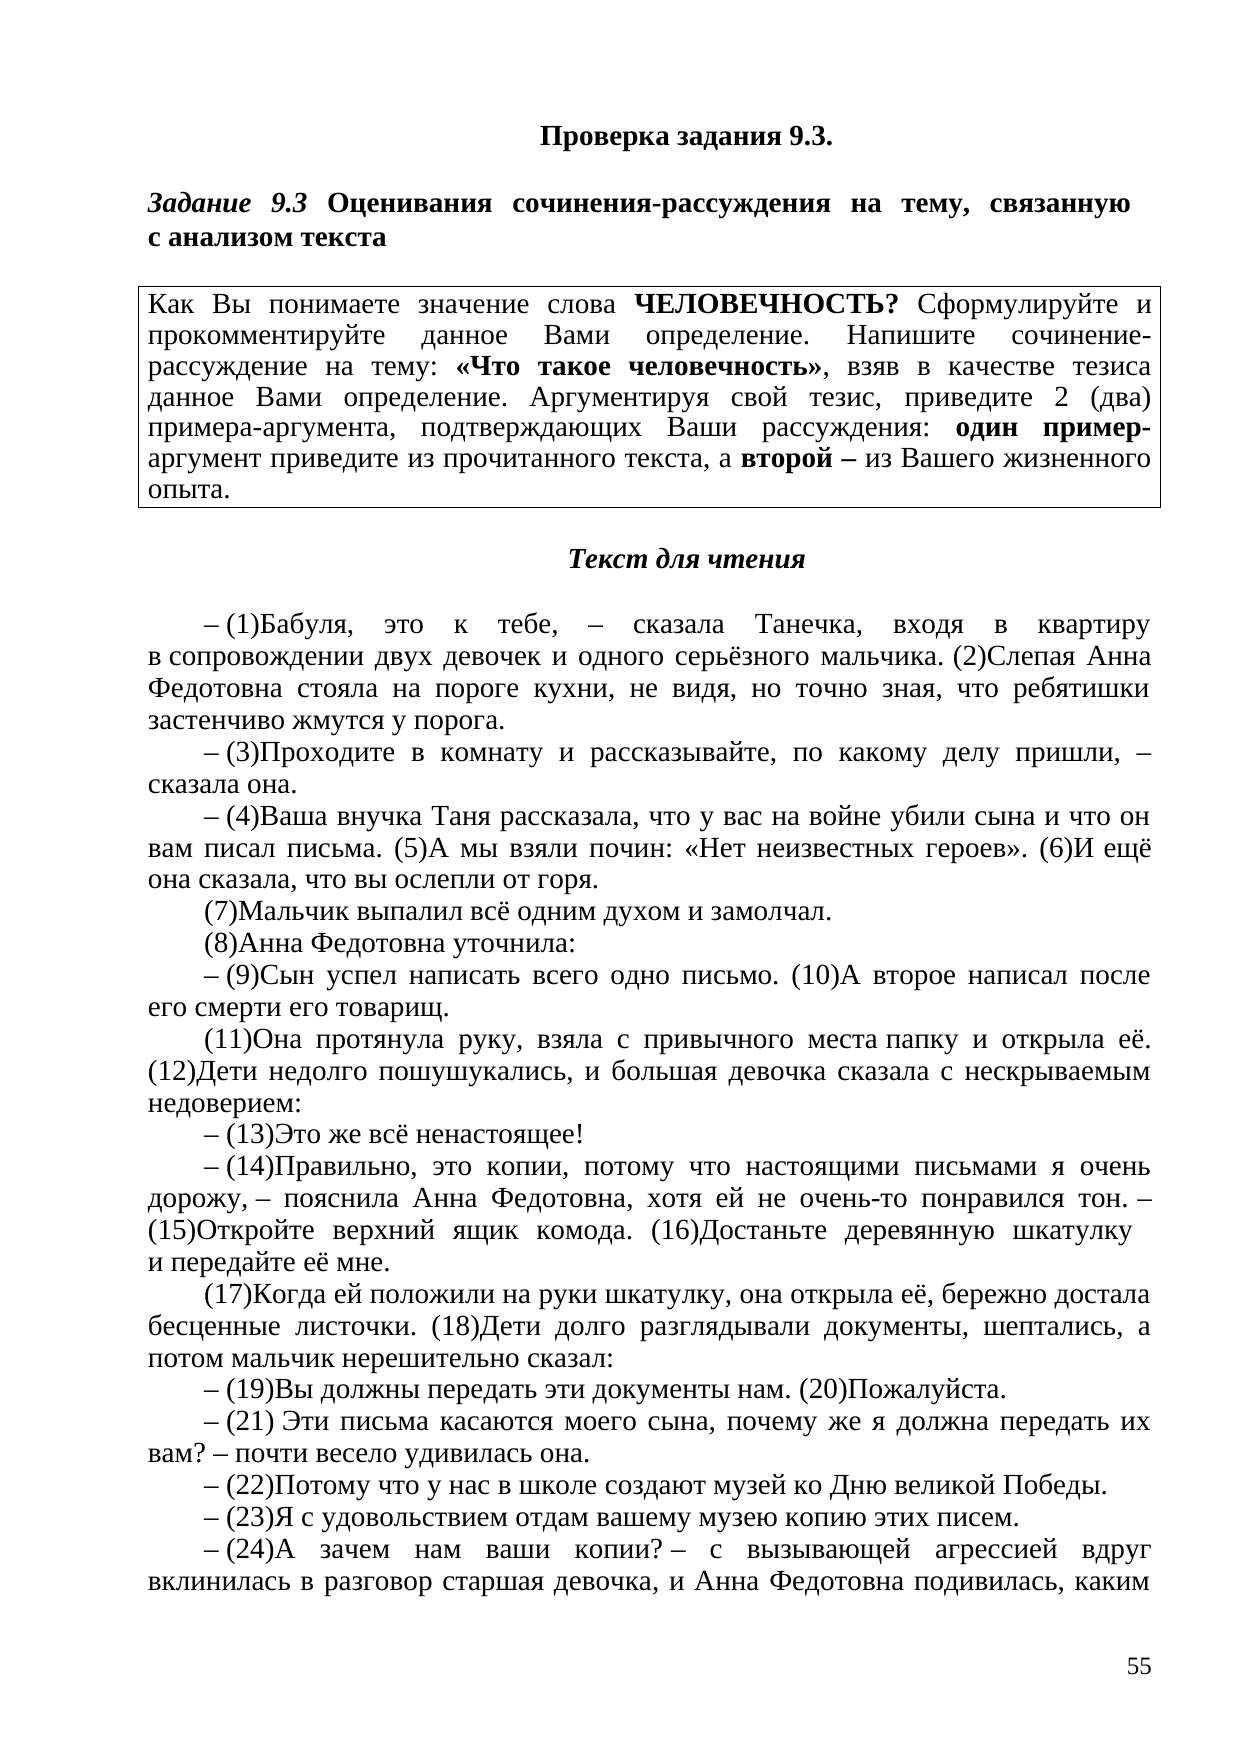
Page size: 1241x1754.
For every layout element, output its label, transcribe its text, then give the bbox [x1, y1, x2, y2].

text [148, 1533, 1152, 1597]
text – (23)Я с удовольствием отдам вашему музею копию этих писем. [148, 1501, 1152, 1533]
text – (14)Правильно, это копии, потому что настоящими письмами я очень дорожу, – пояснила Анна Федотовна, хотя ей не очень-то понравился тон. – (15)Откройте верхний ящик комода. (16)Достаньте деревянную шкатулку и передайте её мне. [148, 1150, 1152, 1278]
text – (3)Проходите в комнату и рассказывайте, по какому делу пришли, – сказала она. [148, 736, 1152, 800]
text (11)Она протянула руку, взяла с привычного места папку и открыла её. (12)Дети недолго пошушукались, и большая девочка сказала с нескрываемым недоверием: [148, 1023, 1152, 1118]
text Задание 9.3 Оценивания сочинения-рассуждения на тему, связанную с анализом текста [148, 185, 1152, 252]
text – (22)Потому что у нас в школе создают музей ко Дню великой Победы. [148, 1469, 1152, 1501]
text – (21) Эти письма касаются моего сына, почему же я должна передать их вам? – почти весело удивилась она. [148, 1405, 1152, 1469]
text – (9)Сын успел написать всего одно письмо. (10)А второе написал после его смерти его товарищ. [148, 959, 1152, 1023]
text – (19)Вы должны передать эти документы нам. (20)Пожалуйста. [148, 1373, 1152, 1405]
text (8)Анна Федотовна уточнила: [148, 927, 1152, 959]
text – (13)Это же всё ненастоящее! [148, 1118, 1152, 1150]
text – (4)Ваша внучка Таня рассказала, что у вас на войне убили сына и что он вам писал письма. (5)А мы взяли почин: «Нет неизвестных героев». (6)И ещё она сказала, что вы ослепли от горя. [148, 800, 1152, 895]
text Проверка задания 9.3. [148, 118, 1152, 152]
text Как Вы понимаете значение слова ЧЕЛОВЕЧНОСТЬ? Сформулируйте и прокомментируйте данное Вами определение. Напишите сочинение-рассуждение на тему: «Что такое человечность», взяв в качестве тезиса данное Вами определение. Аргументируя свой тезис, приведите 2 (два) примера-аргумента, подтверждающих Ваши рассуждения: один пример-аргумент приведите из прочитанного текста, а второй – из Вашего жизненного опыта. [139, 287, 1160, 507]
text – (1)Бабуля, это к тебе, – сказала Танечка, входя в квартиру в сопровождении двух девочек и одного серьёзного мальчика. (2)Слепая Анна Федотовна стояла на пороге кухни, не видя, но точно зная, что ребятишки застенчиво жмутся у порога. [148, 608, 1152, 736]
text Текст для чтения [148, 541, 1152, 575]
text (17)Когда ей положили на руки шкатулку, она открыла её, бережно достала бесценные листочки. (18)Дети долго разглядывали документы, шептались, а потом мальчик нерешительно сказал: [148, 1278, 1152, 1373]
text (7)Мальчик выпалил всё одним духом и замолчал. [148, 895, 1152, 927]
